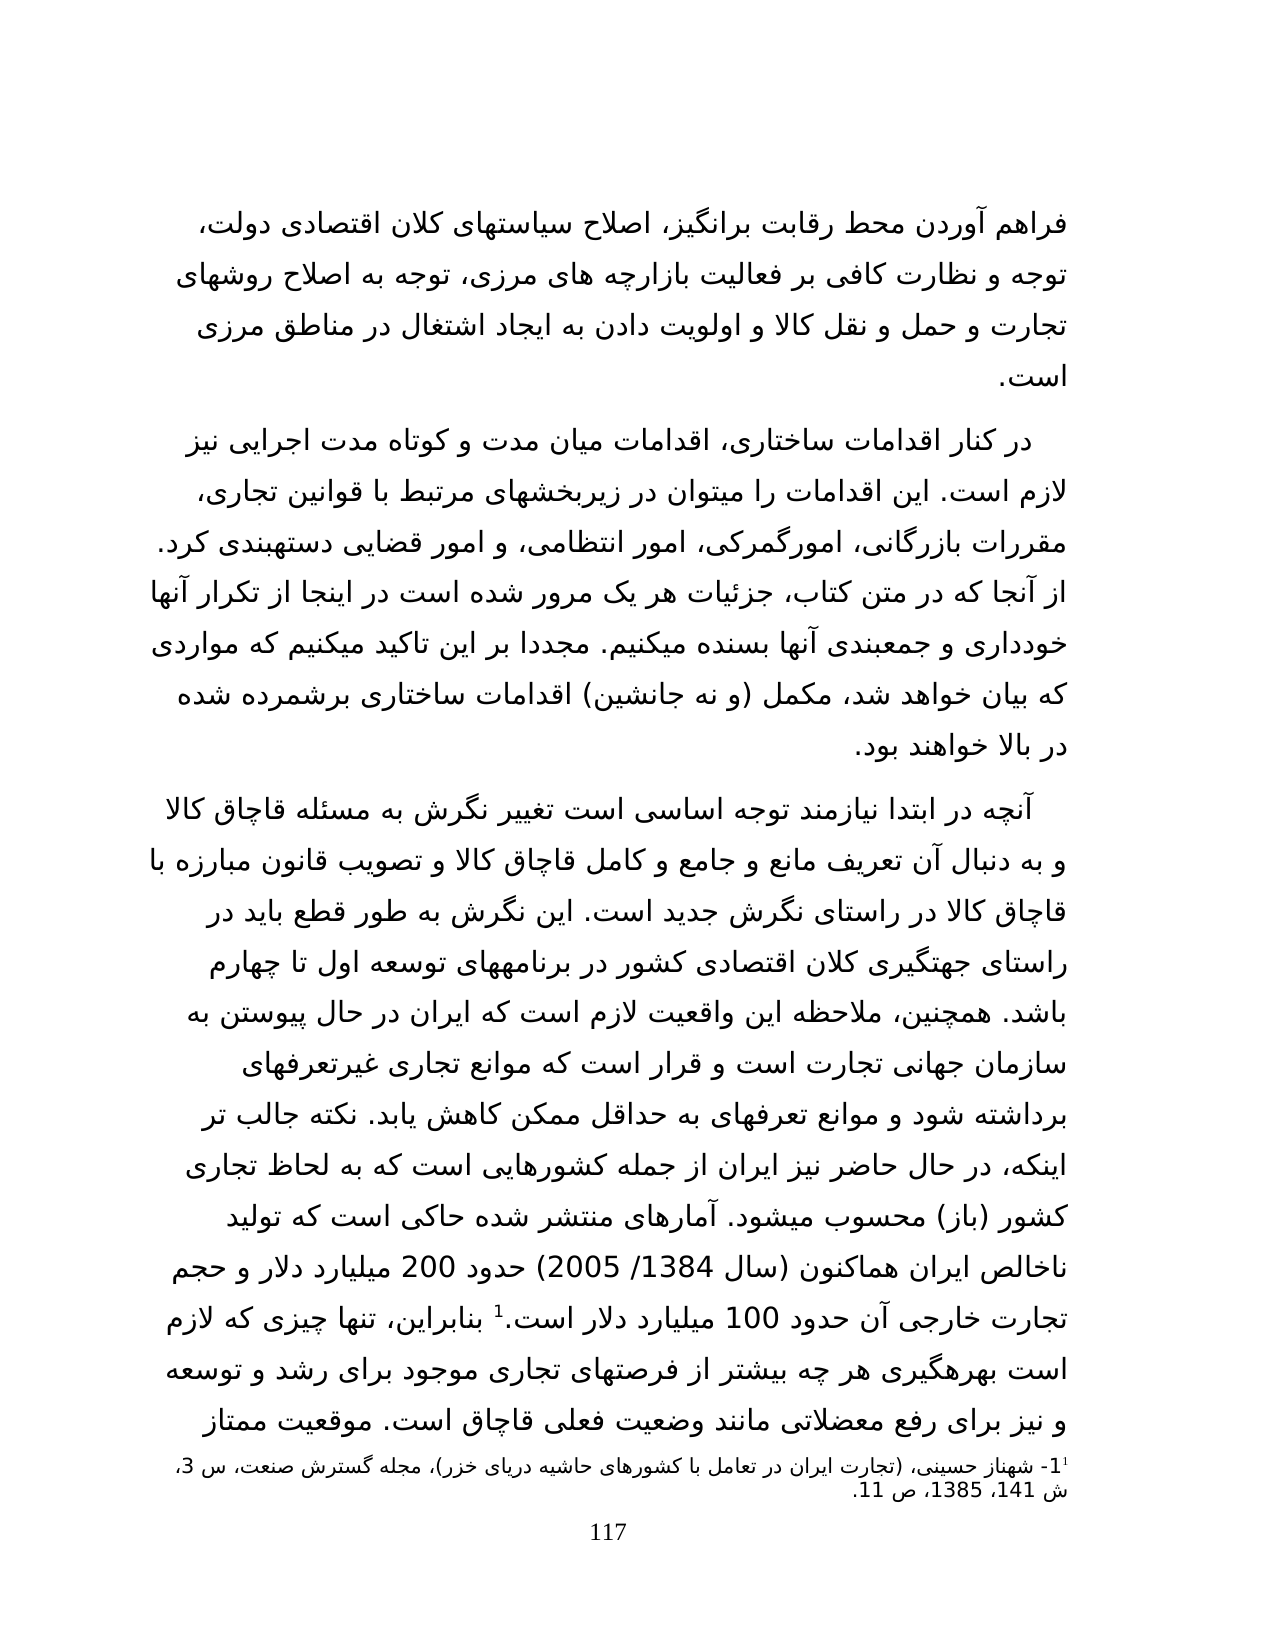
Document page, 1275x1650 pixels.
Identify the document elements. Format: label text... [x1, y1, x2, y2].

text در کنار اقدامات ساختاری، اقدامات میان مدت و کوتاه مدت اجرایی نیز لازم است. این اقدامات را میتوان در زیربخشهای مرتبط با قوانین تجاری، مقررات بازرگانی، امورگمرکی، امور انتظامی، و امور قضایی دستهبندی کرد. از آنجا که در متن کتاب، جزئیات هر یک مرور شده است در اینجا از تکرار آنها خودداری و جمعبندی آنها بسنده میکنیم. مجددا بر این تاکید میکنیم که مواردی که بیان خواهد شد، مکمل (و نه جانشین) اقدامات ساختاری برشمرده شده در بالا خواهند بود. [148, 423, 1068, 763]
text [148, 792, 1068, 1437]
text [148, 207, 1068, 393]
